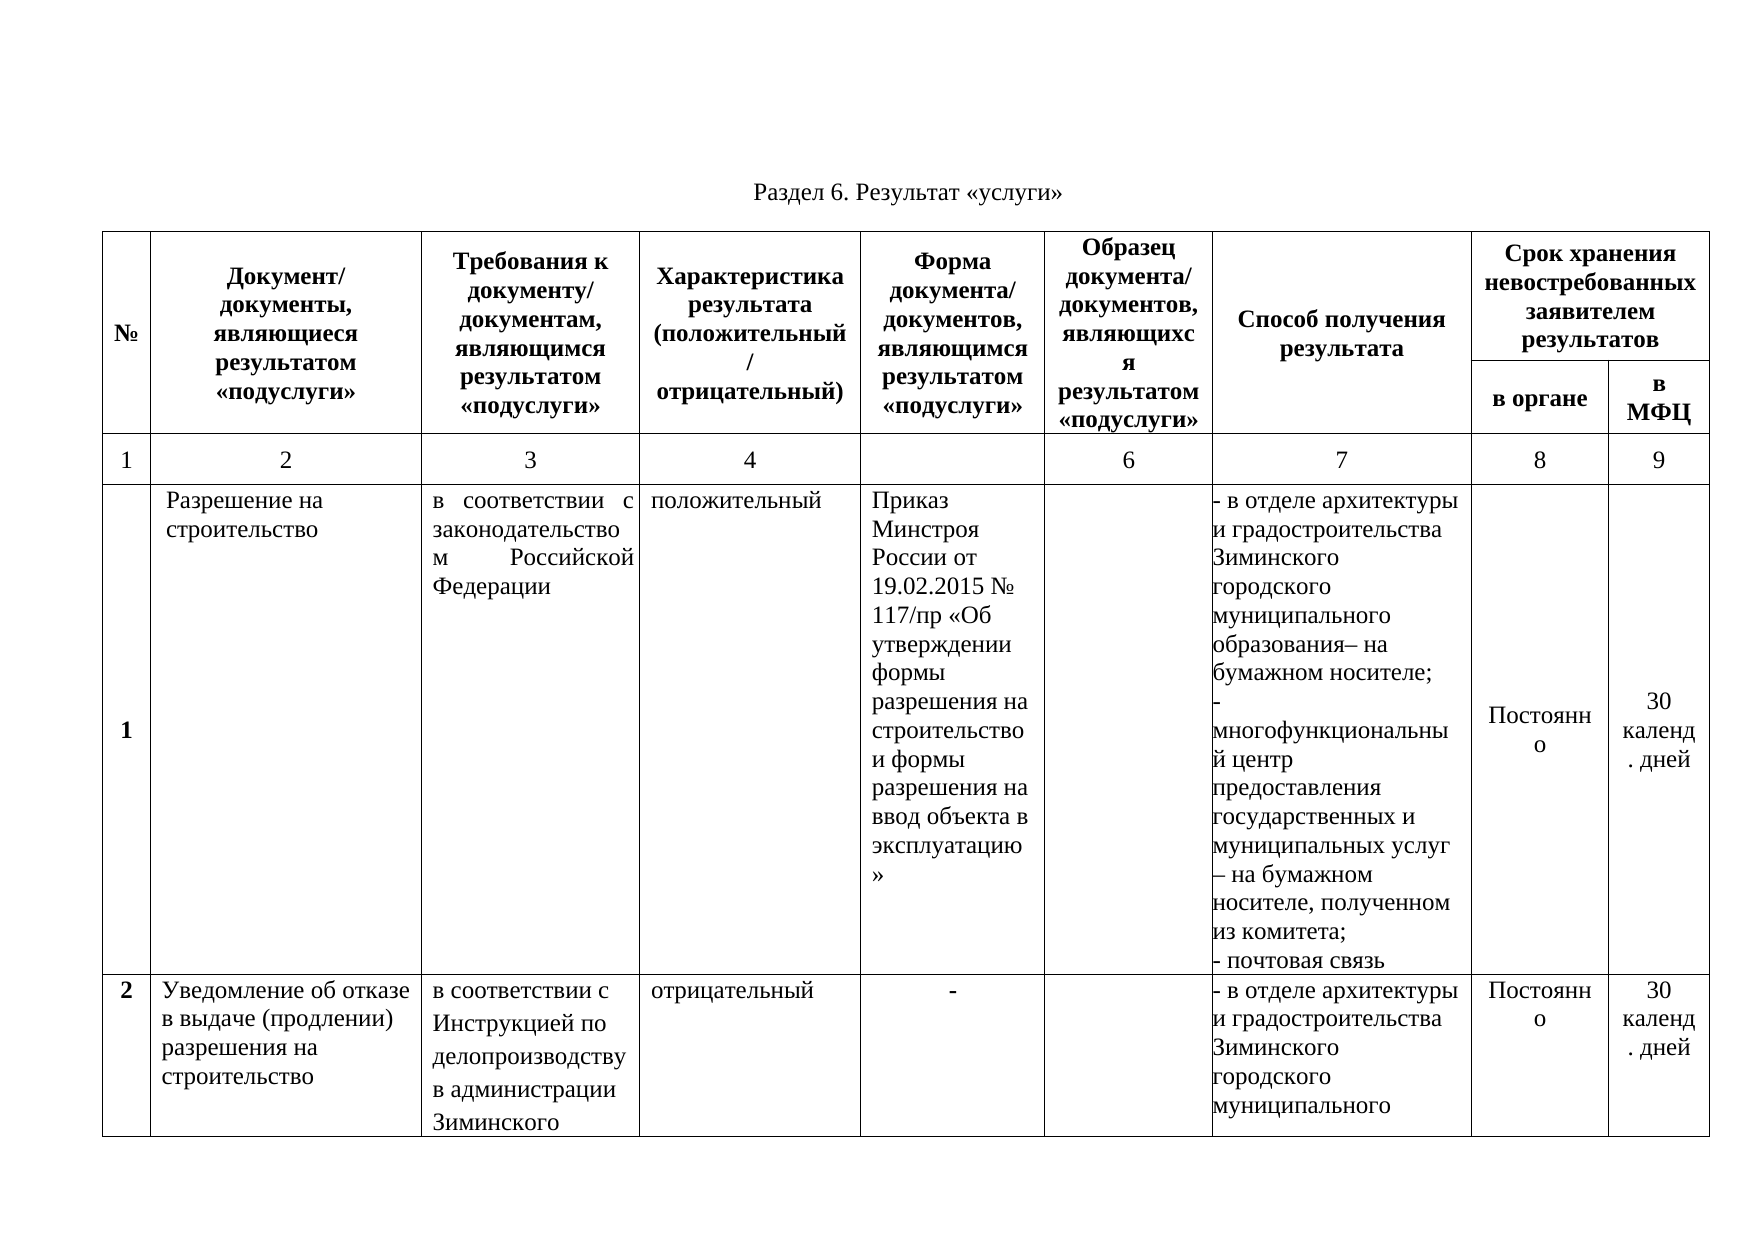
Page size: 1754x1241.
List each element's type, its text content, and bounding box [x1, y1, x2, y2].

table_header Документ/документы, являющиеся результатом «подуслуги» [151, 232, 421, 433]
table_cell [861, 434, 1044, 484]
table_header Характеристика результата (положительный/ отрицательный) [640, 232, 860, 433]
table_cell 4 [640, 434, 860, 484]
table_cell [422, 975, 639, 1136]
table_cell 9 [1609, 434, 1709, 484]
table_cell Приказ Минстроя России от 19.02.2015 № 117/пр «Об утверждении формы разрешения на строительство и формы разрешения на ввод объекта в эксплуатацию» [861, 485, 1044, 974]
table_header Срок хранения невостребованных заявителем результатов [1472, 232, 1709, 359]
table_cell в МФЦ [1609, 361, 1709, 433]
table_cell 2 [151, 434, 421, 484]
table_header Способ получения результата [1213, 232, 1471, 433]
table_cell 7 [1213, 434, 1471, 484]
table_header Форма документа/ документов, являющимся результатом «подуслуги» [861, 232, 1044, 433]
table_cell в органе [1472, 361, 1608, 433]
table_cell отрицательный [640, 975, 860, 1136]
table_cell [1045, 975, 1212, 1136]
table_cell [151, 975, 421, 1136]
table_cell 1 [103, 485, 150, 974]
table_cell 6 [1045, 434, 1212, 484]
table_cell Разрешение на строительство [151, 485, 421, 974]
table_cell [1045, 485, 1212, 974]
table_cell 30 календ. дней [1609, 975, 1709, 1136]
table_cell в соответствии с законодательством Российской Федерации [422, 485, 639, 974]
table_header Требования к документу/ документам, являющимся результатом «подуслуги» [422, 232, 639, 433]
table_cell 3 [422, 434, 639, 484]
table_cell Постоянно [1472, 485, 1608, 974]
text Раздел 6. Результат «услуги» [118, 177, 1698, 206]
table_cell Постоянно [1472, 975, 1608, 1136]
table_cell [1213, 975, 1471, 1136]
table_header Образец документа/ документов, являющихся результатом «подуслуги» [1045, 232, 1212, 433]
table_header № [103, 232, 150, 433]
table_cell 1 [103, 434, 150, 484]
table_cell 2 [103, 975, 150, 1136]
table_cell 8 [1472, 434, 1608, 484]
table_cell - [861, 975, 1044, 1136]
table_cell 30 календ. дней [1609, 485, 1709, 974]
table_cell положительный [640, 485, 860, 974]
